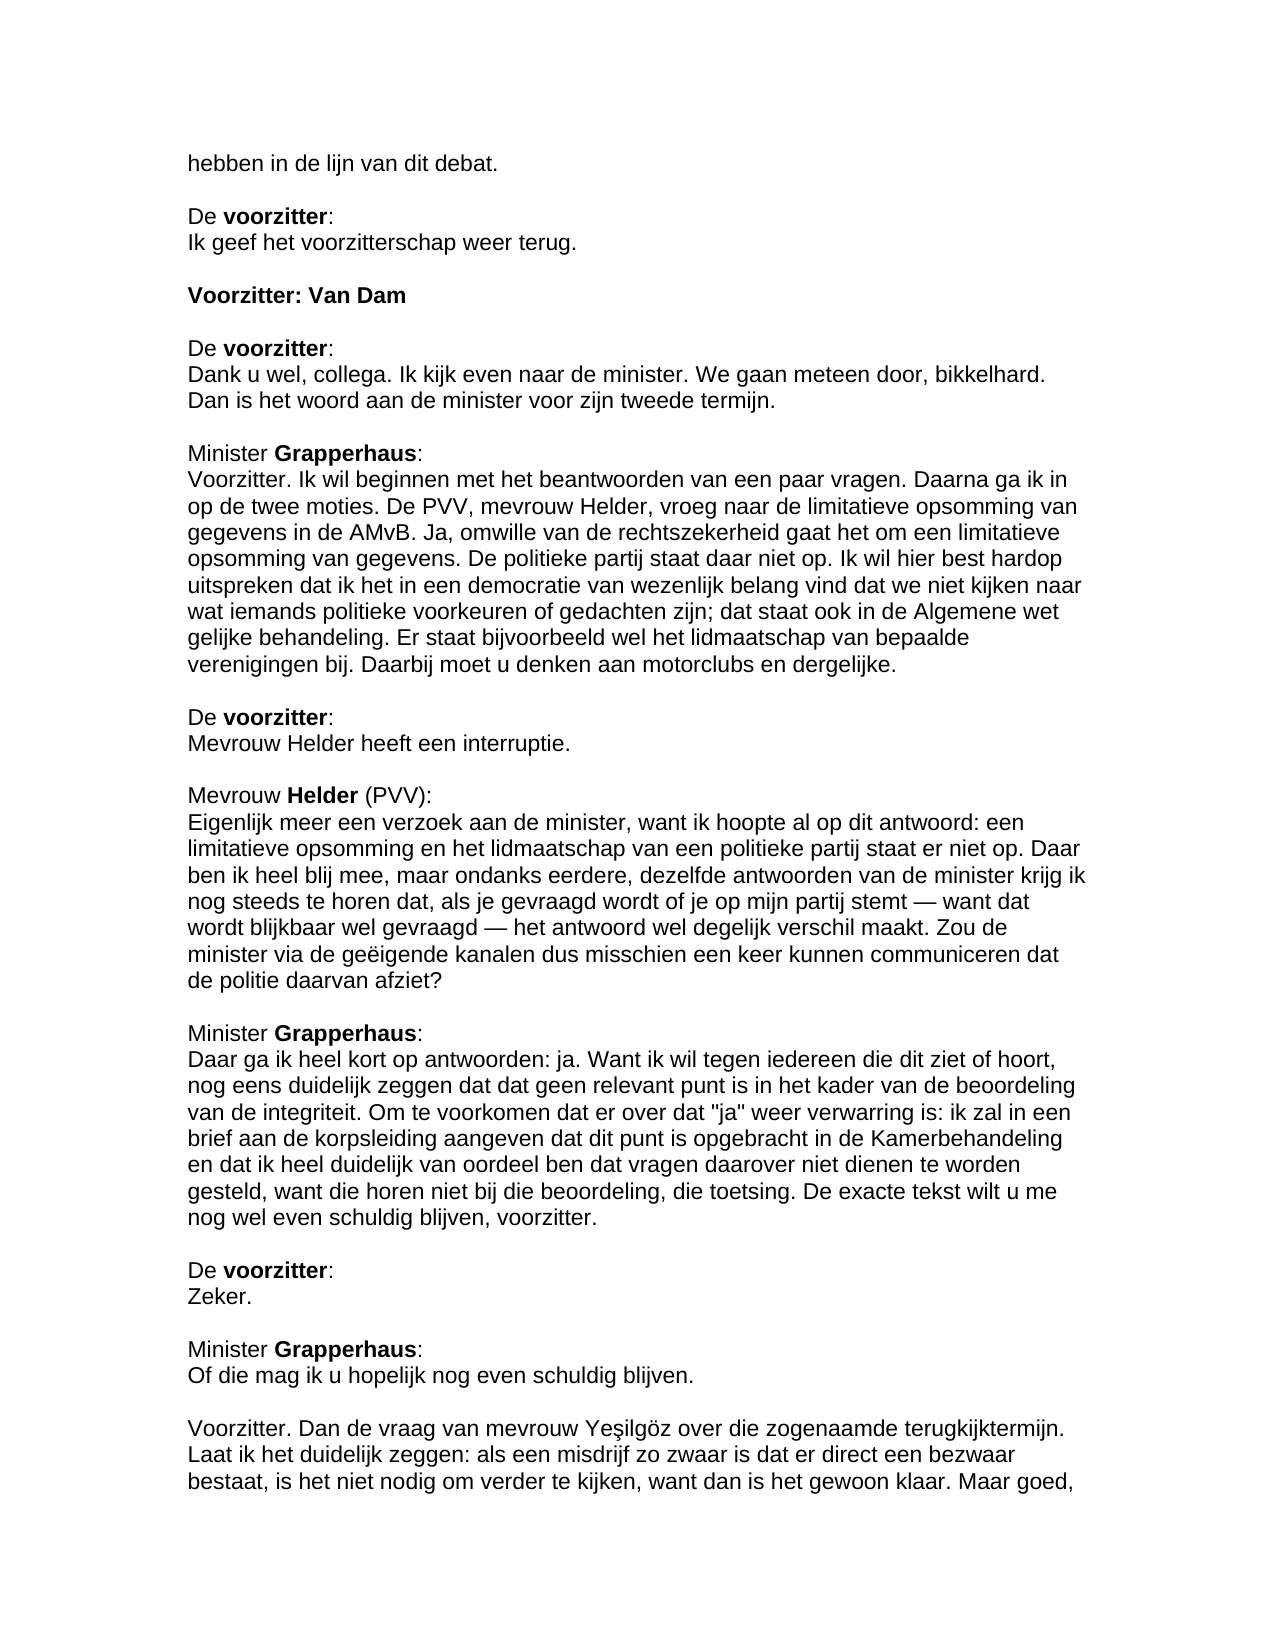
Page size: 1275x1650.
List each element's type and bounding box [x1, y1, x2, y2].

text [187, 150, 1087, 1494]
